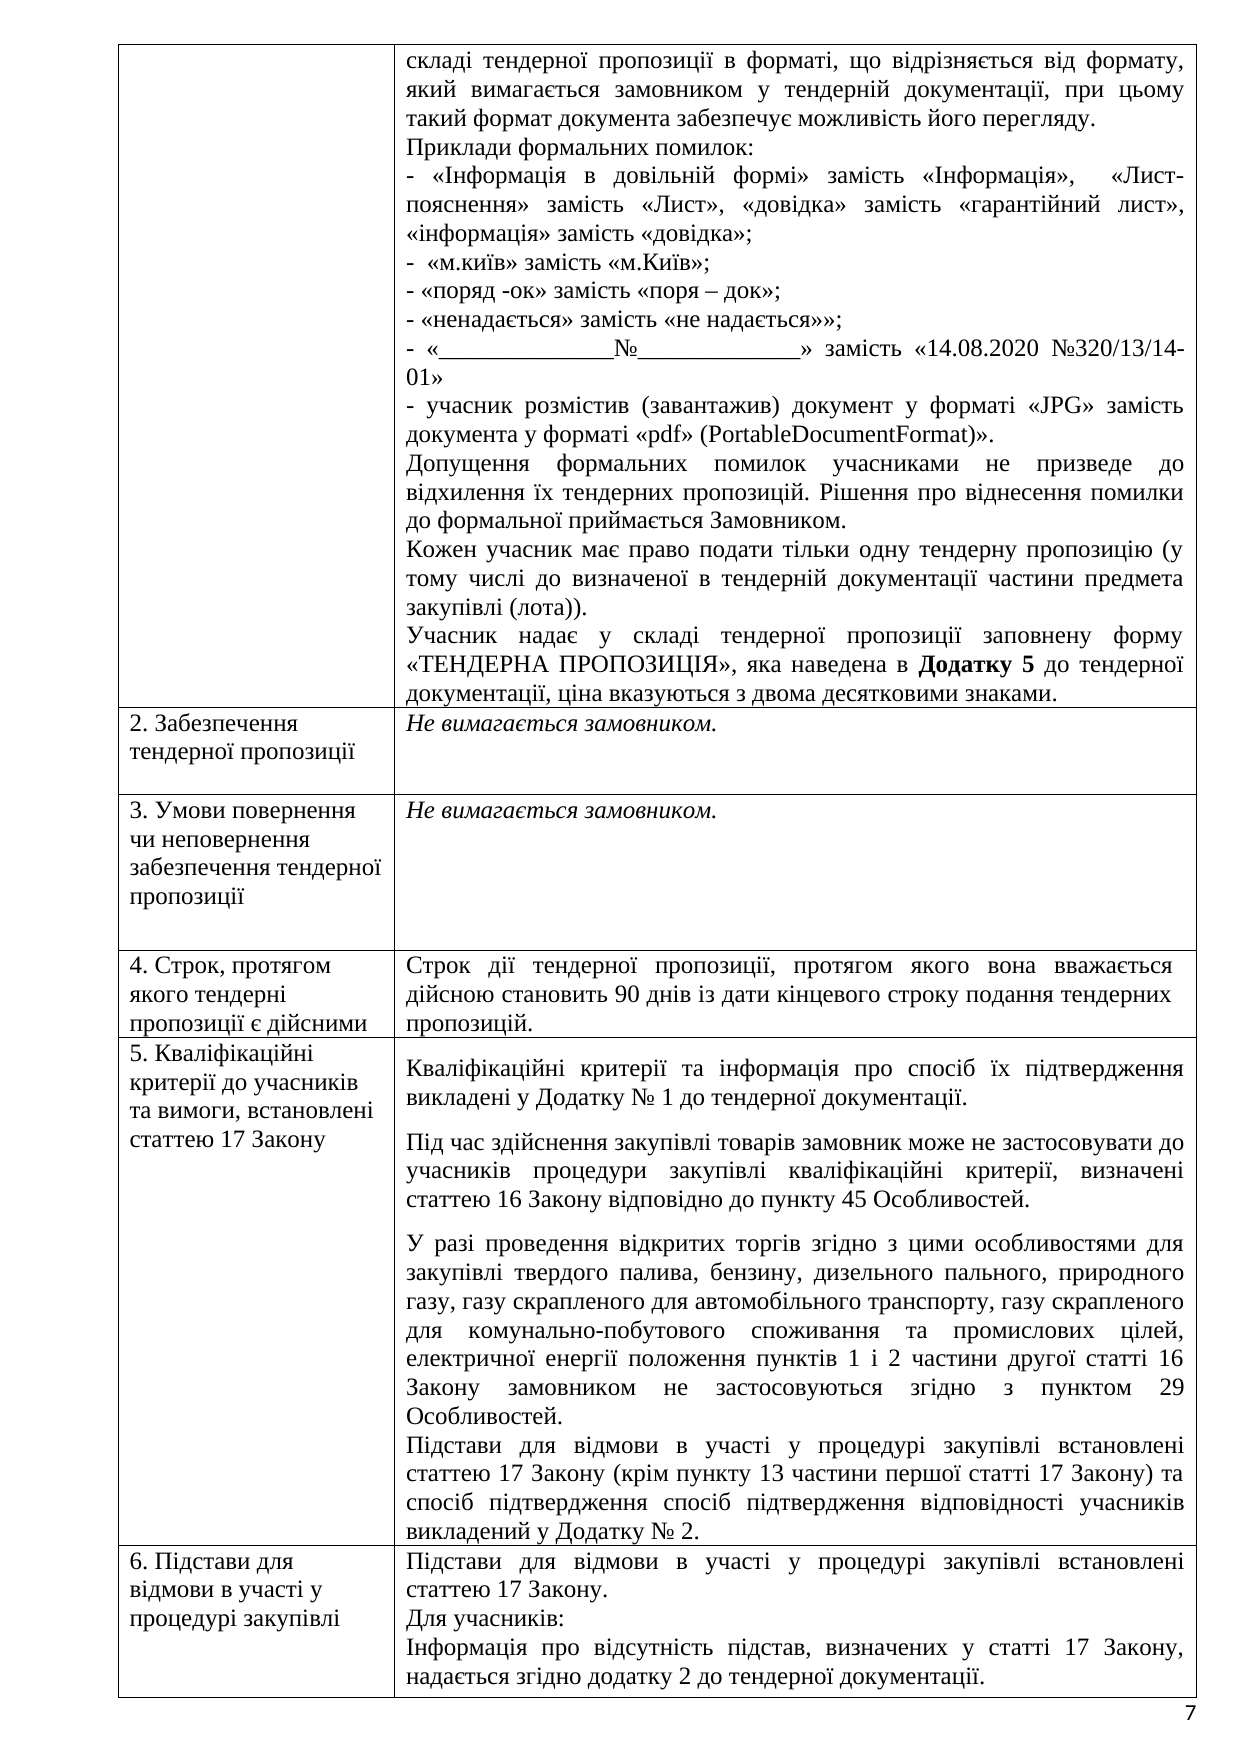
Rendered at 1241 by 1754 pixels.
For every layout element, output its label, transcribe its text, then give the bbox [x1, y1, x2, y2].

table_cell 3. Умови повернення чи неповернення забезпечення тендерної пропозиції [119, 795, 394, 949]
table_cell 5. Кваліфікаційні критерії до учасників та вимоги, встановлені статтею 17 Закону [119, 1038, 394, 1545]
table_cell Кваліфікаційні критерії та інформація про спосіб їх підтвердження викладені у Додатку № 1 до тендерної документації. Під час здійснення закупівлі товарів замовник може не застосовувати до учасників процедури закупівлі кваліфікаційні критерії, визначені статтею 16 Закону відповідно до пункту 45 Особливостей. У разі проведення відкритих торгів згідно з цими особливостями для закупівлі твердого палива, бензину, дизельного пального, природного газу, газу скрапленого для автомобільного транспорту, газу скрапленого для комунально-побутового споживання та промислових цілей, електричної енергії положення пунктів 1 і 2 частини другої статті 16 Закону замовником не застосовуються згідно з пунктом 29 Особливостей. Підстави для відмови в участі у процедурі закупівлі встановлені статтею 17 Закону (крім пункту 13 частини першої статті 17 Закону) та спосіб підтвердження спосіб підтвердження відповідності учасників викладений у Додатку № 2. [395, 1038, 1196, 1545]
table_cell 4. Строк, протягом якого тендерні пропозиції є дійсними [119, 951, 394, 1037]
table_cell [395, 45, 1196, 707]
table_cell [395, 1546, 1196, 1697]
table_cell Не вимагається замовником. [395, 795, 1196, 949]
table_cell Не вимагається замовником. [395, 708, 1196, 794]
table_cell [119, 1546, 394, 1697]
table_cell Строк дії тендерної пропозиції, протягом якого вона вважається дійсною становить 90 днів із дати кінцевого строку подання тендерних пропозицій. [395, 951, 1196, 1037]
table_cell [119, 45, 394, 707]
table_cell 2. Забезпечення тендерної пропозиції [119, 708, 394, 794]
